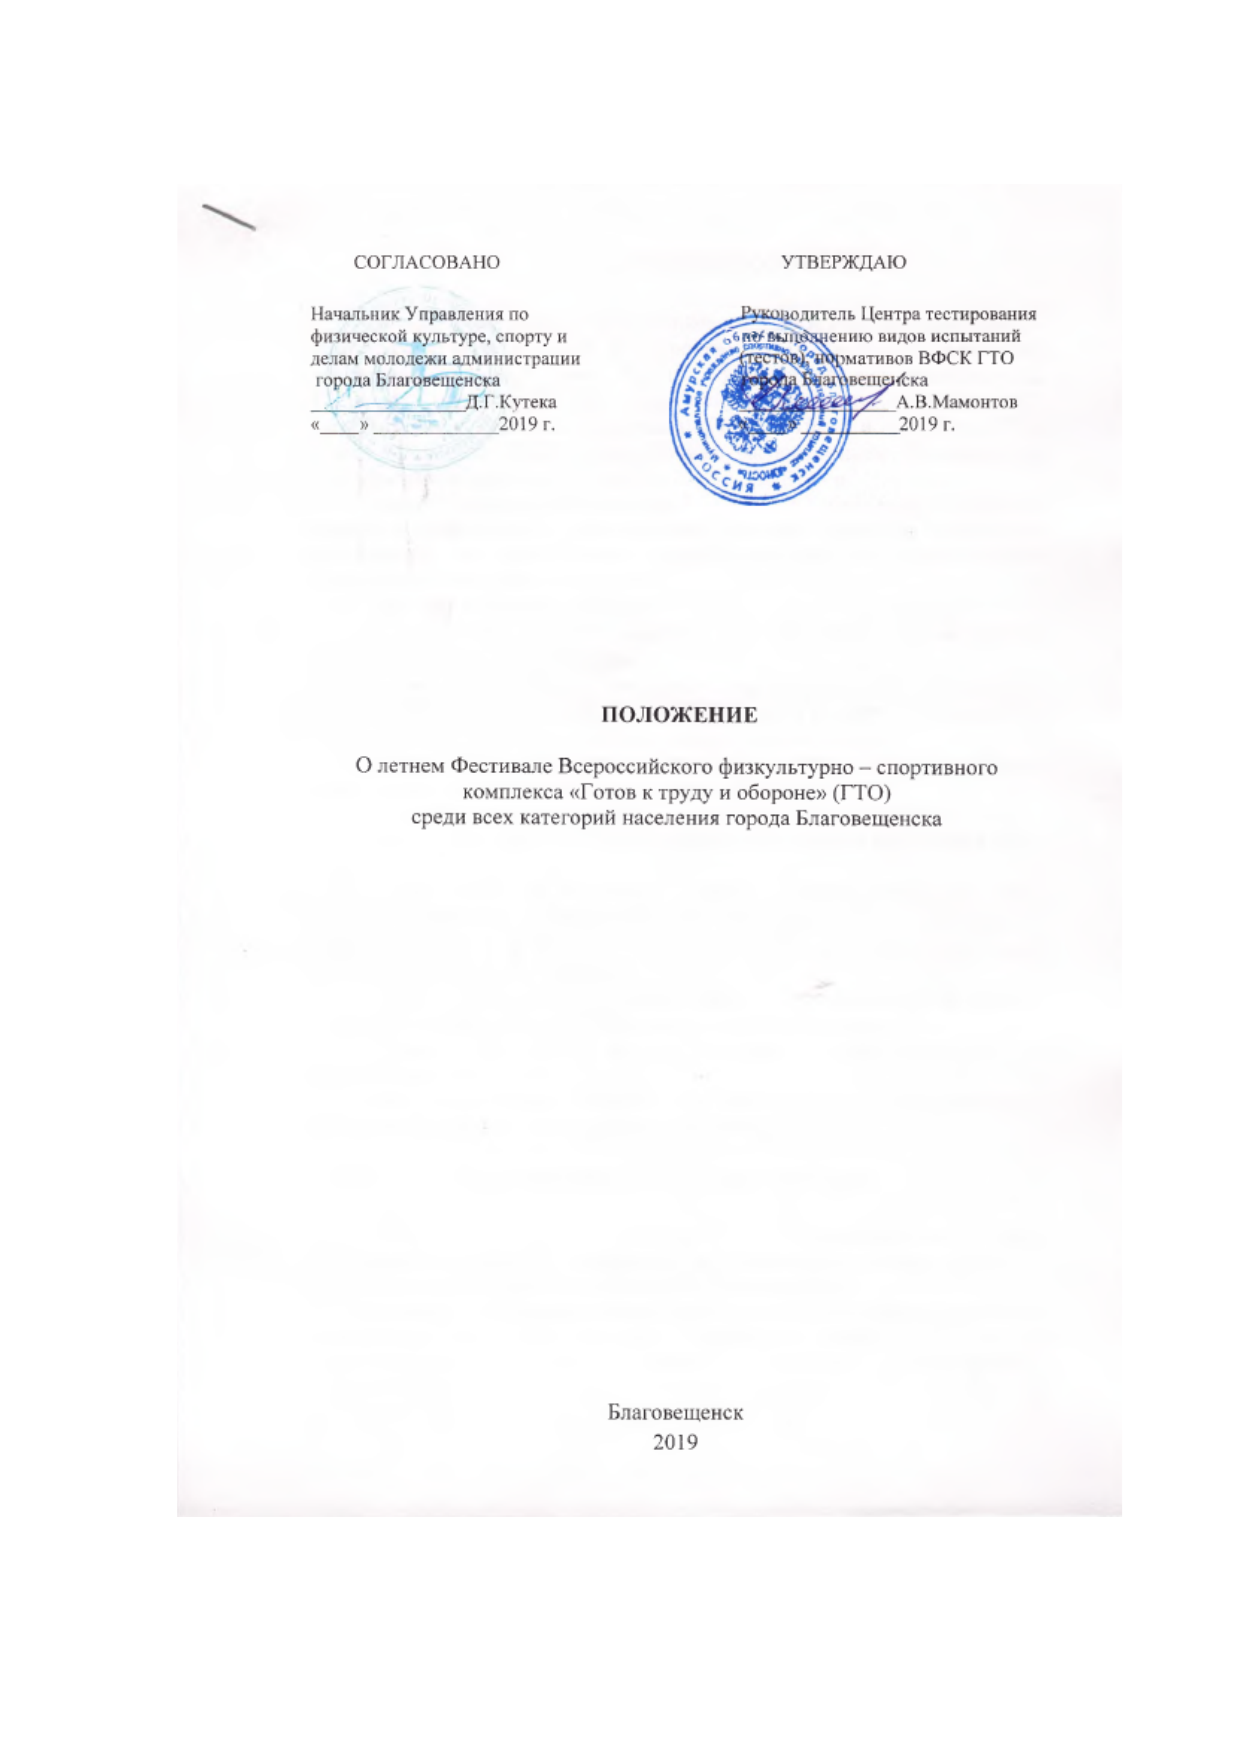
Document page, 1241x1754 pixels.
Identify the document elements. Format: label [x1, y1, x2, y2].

picture [177, 184, 1123, 1517]
